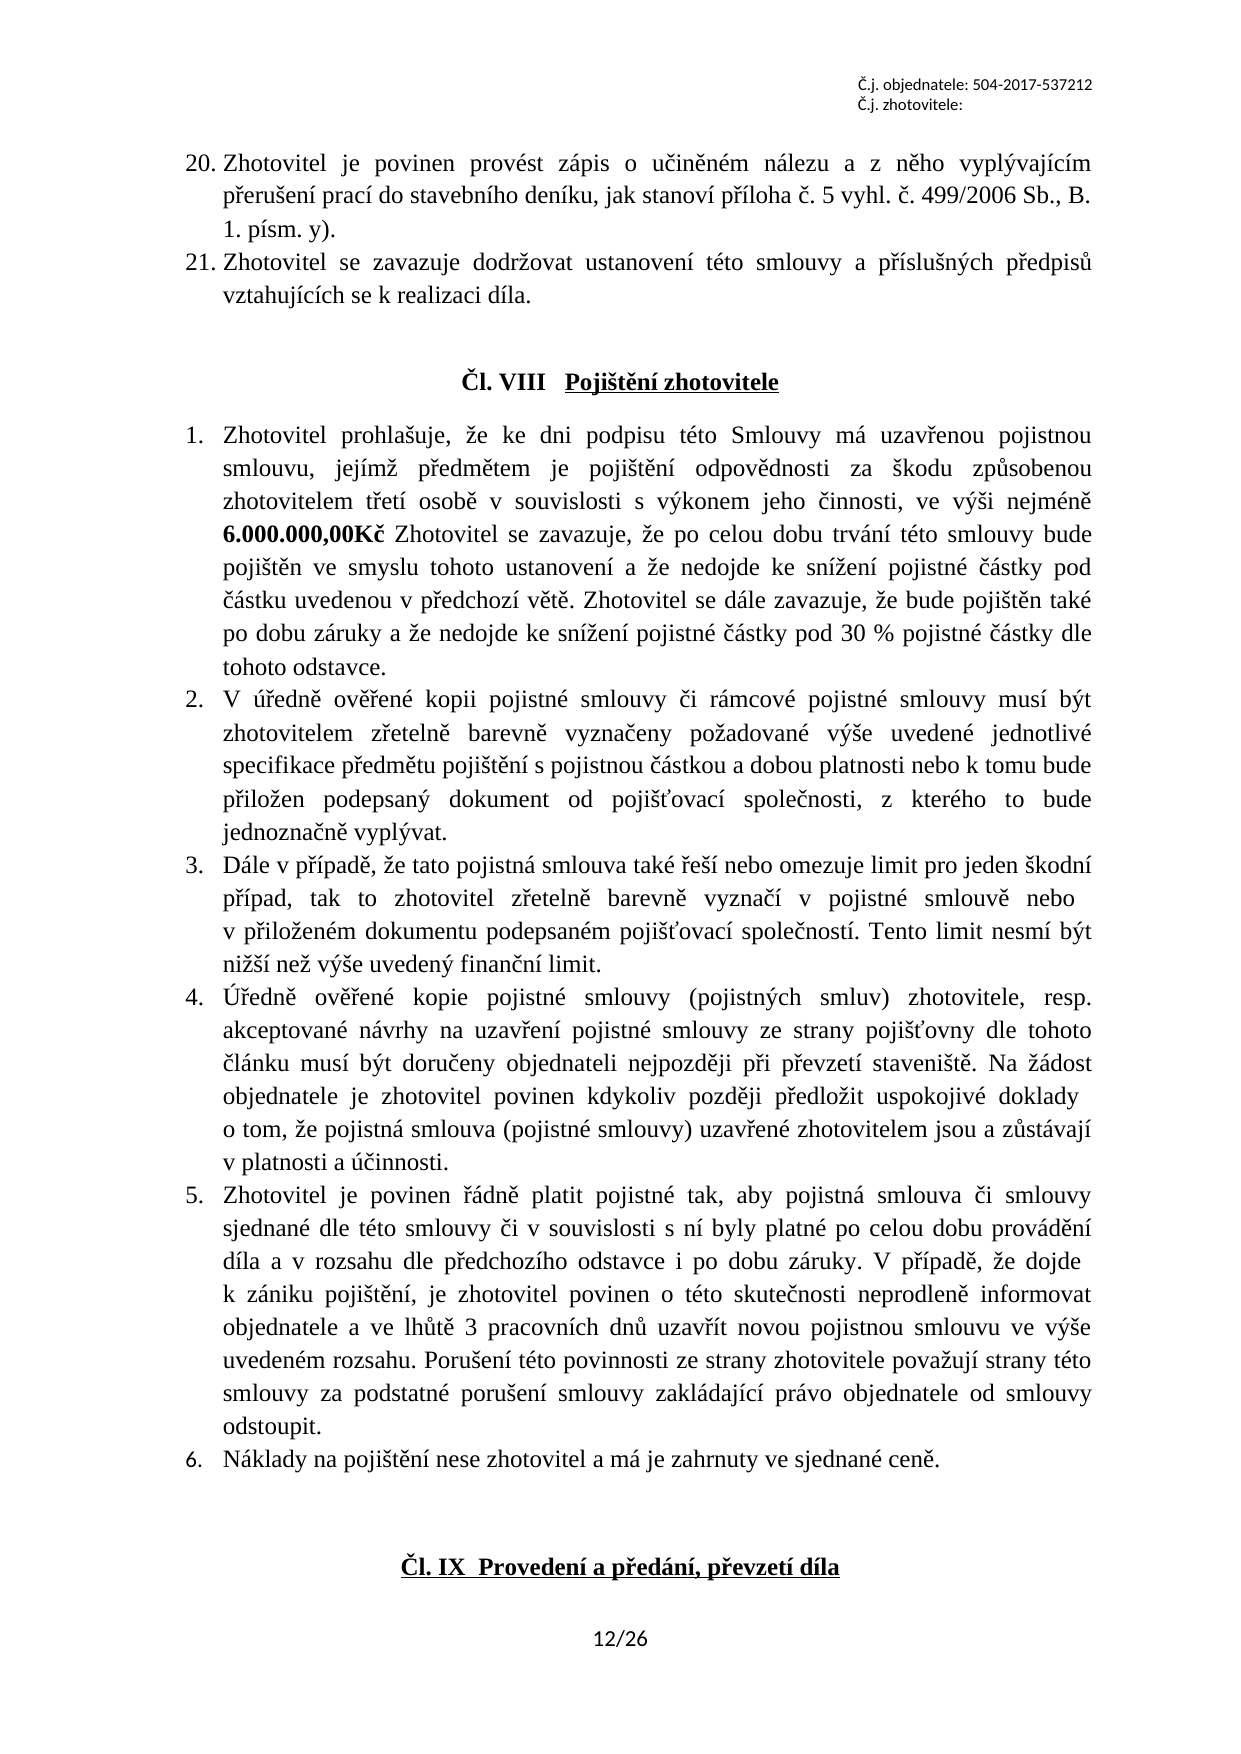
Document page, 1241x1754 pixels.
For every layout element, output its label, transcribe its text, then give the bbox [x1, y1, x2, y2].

text Čl. IX Provedení a předání, převzetí díla [148, 1552, 1093, 1581]
list Dále v případě, že tato pojistná smlouva také řeší nebo omezuje limit pro jeden škodní případ, tak to zhotovitel zřetelně barevně vyznačí v pojistné smlouvě nebo v přiloženém dokumentu podepsaném pojišťovací společností. Tento limit nesmí být nižší než výše uvedený finanční limit. [185, 850, 1093, 977]
text Čl. VIII Pojištění zhotovitele [148, 367, 1093, 395]
list Zhotovitel je povinen provést zápis o učiněném nálezu a z něho vyplývajícím přerušení prací do stavebního deníku, jak stanoví příloha č. 5 vyhl. č. 499/2006 Sb., B. 1. písm. y). [185, 148, 1093, 242]
list Náklady na pojištění nese zhotovitel a má je zahrnuty ve sjednané ceně. [185, 1444, 1093, 1473]
list Úředně ověřené kopie pojistné smlouvy (pojistných smluv) zhotovitele, resp. akceptované návrhy na uzavření pojistné smlouvy ze strany pojišťovny dle tohoto článku musí být doručeny objednateli nejpozději při převzetí staveniště. Na žádost objednatele je zhotovitel povinen kdykoliv později předložit uspokojivé doklady o tom, že pojistná smlouva (pojistné smlouvy) uzavřené zhotovitelem jsou a zůstávají v platnosti a účinnosti. [185, 982, 1093, 1176]
list Zhotovitel je povinen řádně platit pojistné tak, aby pojistná smlouva či smlouvy sjednané dle této smlouvy či v souvislosti s ní byly platné po celou dobu provádění díla a v rozsahu dle předchozího odstavce i po dobu záruky. V případě, že dojde k zániku pojištění, je zhotovitel povinen o této skutečnosti neprodleně informovat objednatele a ve lhůtě 3 pracovních dnů uzavřít novou pojistnou smlouvu ve výše uvedeném rozsahu. Porušení této povinnosti ze strany zhotovitele považují strany této smlouvy za podstatné porušení smlouvy zakládající právo objednatele od smlouvy odstoupit. [185, 1180, 1093, 1440]
list V úředně ověřené kopii pojistné smlouvy či rámcové pojistné smlouvy musí být zhotovitelem zřetelně barevně vyznačeny požadované výše uvedené jednotlivé specifikace předmětu pojištění s pojistnou částkou a dobou platnosti nebo k tomu bude přiložen podepsaný dokument od pojišťovací společnosti, z kterého to bude jednoznačně vyplývat. [185, 684, 1093, 845]
list Zhotovitel prohlašuje, že ke dni podpisu této Smlouvy má uzavřenou pojistnou smlouvu, jejímž předmětem je pojištění odpovědnosti za škodu způsobenou zhotovitelem třetí osobě v souvislosti s výkonem jeho činnosti, ve výši nejméně 6.000.000,00Kč Zhotovitel se zavazuje, že po celou dobu trvání této smlouvy bude pojištěn ve smyslu tohoto ustanovení a že nedojde ke snížení pojistné částky pod částku uvedenou v předchozí větě. Zhotovitel se dále zavazuje, že bude pojištěn také po dobu záruky a že nedojde ke snížení pojistné částky pod 30 % pojistné částky dle tohoto odstavce. [185, 420, 1093, 680]
list Zhotovitel se zavazuje dodržovat ustanovení této smlouvy a příslušných předpisů vztahujících se k realizaci díla. [185, 247, 1093, 308]
